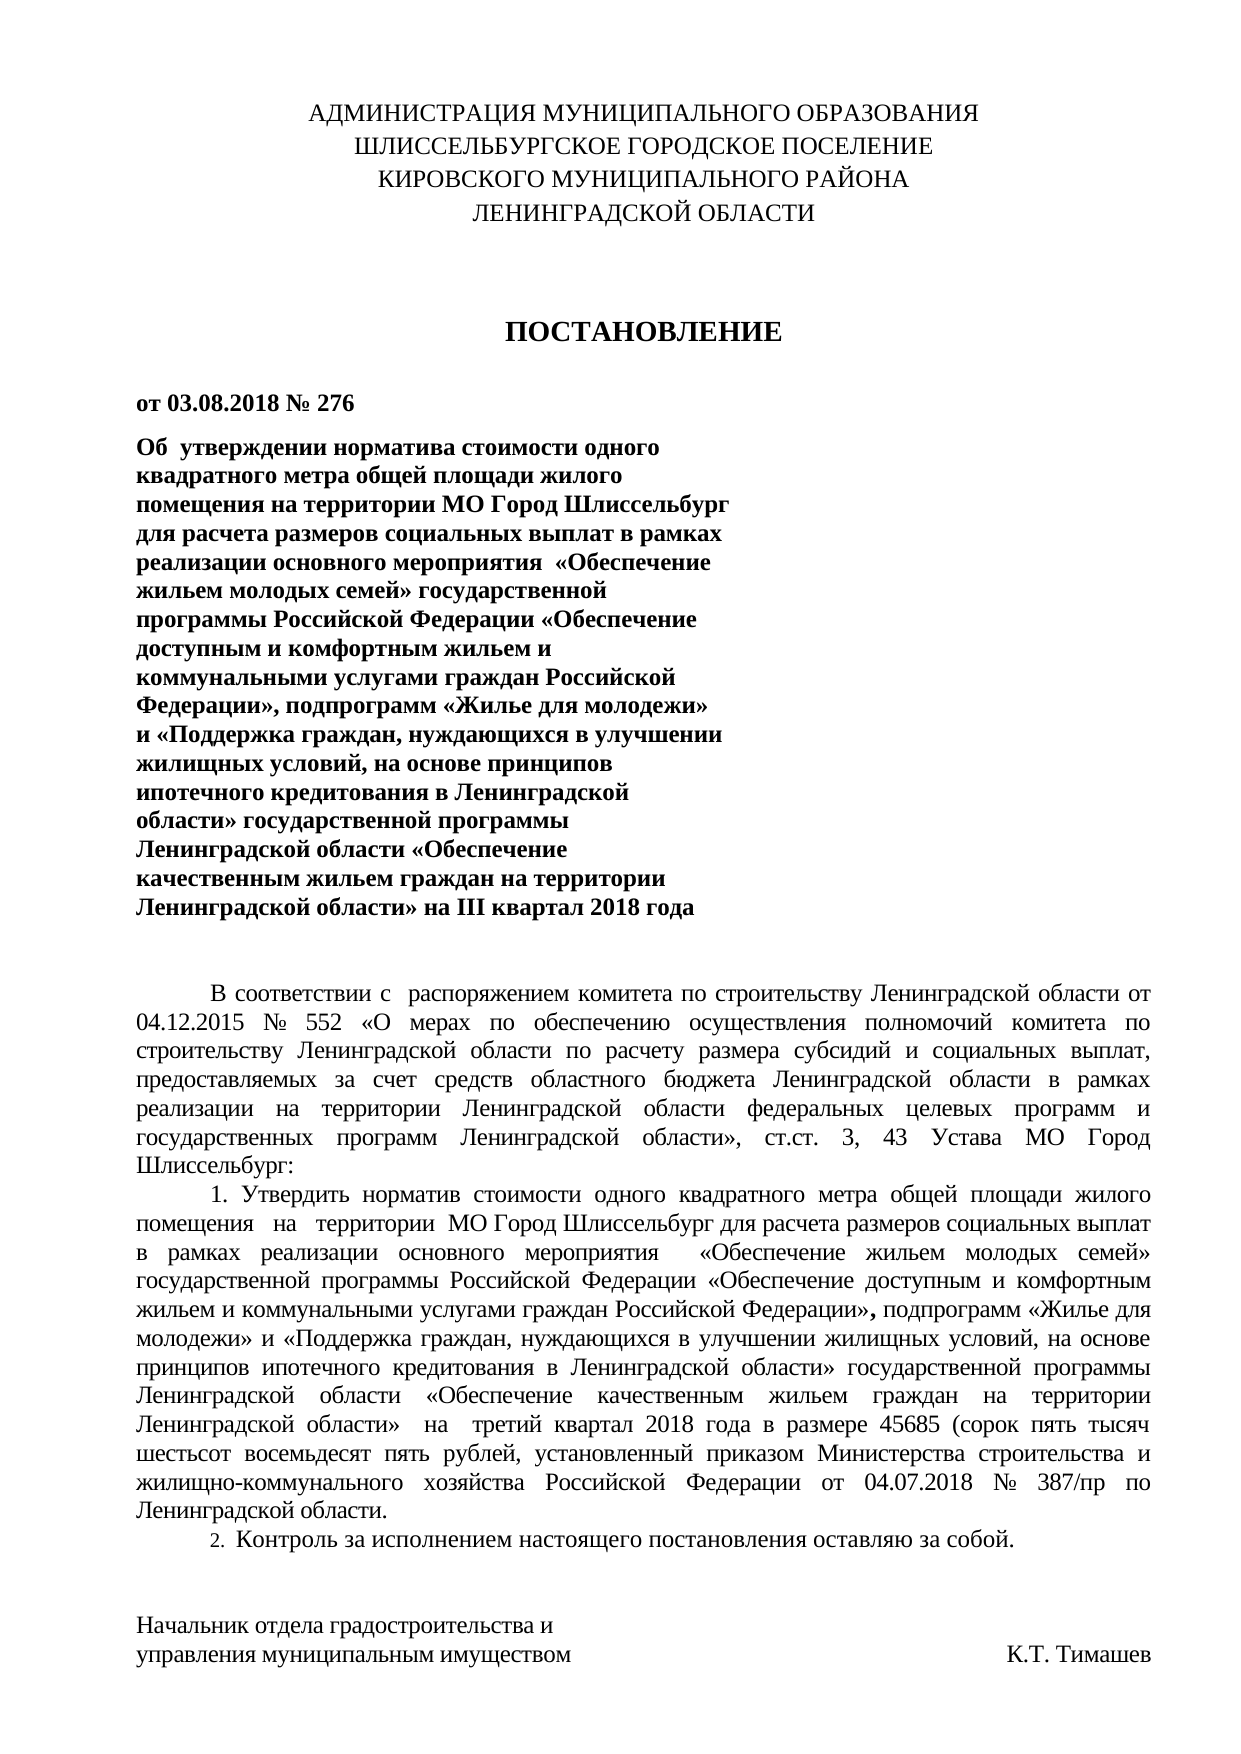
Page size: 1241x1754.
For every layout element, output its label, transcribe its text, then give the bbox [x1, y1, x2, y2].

subtitle ПОСТАНОВЛЕНИЕ [136, 314, 1152, 348]
text и «Поддержка граждан, нуждающихся в улучшении [136, 719, 1152, 748]
text квадратного метра общей площади жилого [136, 460, 1152, 489]
text Начальник отдела градостроительства и [136, 1610, 1152, 1639]
text ипотечного кредитования в Ленинградской [136, 777, 1152, 805]
text Ленинградской области «Обеспечение [136, 834, 1152, 863]
text качественным жильем граждан на территории [136, 863, 1152, 892]
text ШЛИССЕЛЬБУРГСКОЕ ГОРОДСКОЕ ПОСЕЛЕНИЕ [136, 128, 1152, 161]
text программы Российской Федерации «Обеспечение [136, 604, 1152, 633]
text Об утверждении норматива стоимости одного [136, 432, 1152, 460]
text Федерации», подпрограмм «Жилье для молодежи» [136, 690, 1152, 719]
text области» государственной программы [136, 805, 1152, 834]
text от 03.08.2018 № 276 [136, 388, 1152, 417]
text В соответствии с распоряжением комитета по строительству Ленинградской области от 04.12.2015 № 552 «О мерах по обеспечению осуществления полномочий комитета по строительству Ленинградской области по расчету размера субсидий и социальных выплат, предоставляемых за счет средств областного бюджета Ленинградской области в рамках реализации на территории Ленинградской области федеральных целевых программ и государственных программ Ленинградской области», ст.ст. 3, 43 Устава МО Город Шлиссельбург: [136, 978, 1152, 1179]
text 2. Контроль за исполнением настоящего постановления оставляю за собой. [136, 1524, 1152, 1553]
text жильем молодых семей» государственной [136, 575, 1152, 604]
text АДМИНИСТРАЦИЯ МУНИЦИПАЛЬНОГО ОБРАЗОВАНИЯ [136, 94, 1152, 128]
text помещения на территории МО Город Шлиссельбург [136, 489, 1152, 518]
text жилищных условий, на основе принципов [136, 748, 1152, 777]
text коммунальными услугами граждан Российской [136, 662, 1152, 690]
text управления муниципальным имуществом К.Т. Тимашев [136, 1639, 1152, 1668]
text доступным и комфортным жильем и [136, 633, 1152, 662]
text Ленинградской области» на III квартал 2018 года [136, 892, 1152, 920]
text ЛЕНИНГРАДСКОЙ ОБЛАСТИ [136, 194, 1152, 228]
text для расчета размеров социальных выплат в рамках [136, 518, 1152, 547]
text 1. Утвердить норматив стоимости одного квадратного метра общей площади жилого помещения на территории МО Город Шлиссельбург для расчета размеров социальных выплат в рамках реализации основного мероприятия «Обеспечение жильем молодых семей» государственной программы Российской Федерации «Обеспечение доступным и комфортным жильем и коммунальными услугами граждан Российской Федерации», подпрограмм «Жилье для молодежи» и «Поддержка граждан, нуждающихся в улучшении жилищных условий, на основе принципов ипотечного кредитования в Ленинградской области» государственной программы Ленинградской области «Обеспечение качественным жильем граждан на территории Ленинградской области» на третий квартал 2018 года в размере 45685 (сорок пять тысяч шестьсот восемьдесят пять рублей, установленный приказом Министерства строительства и жилищно-коммунального хозяйства Российской Федерации от 04.07.2018 № 387/пр по Ленинградской области. [136, 1179, 1152, 1524]
text КИРОВСКОГО МУНИЦИПАЛЬНОГО РАЙОНА [136, 161, 1152, 194]
text реализации основного мероприятия «Обеспечение [136, 547, 1152, 575]
